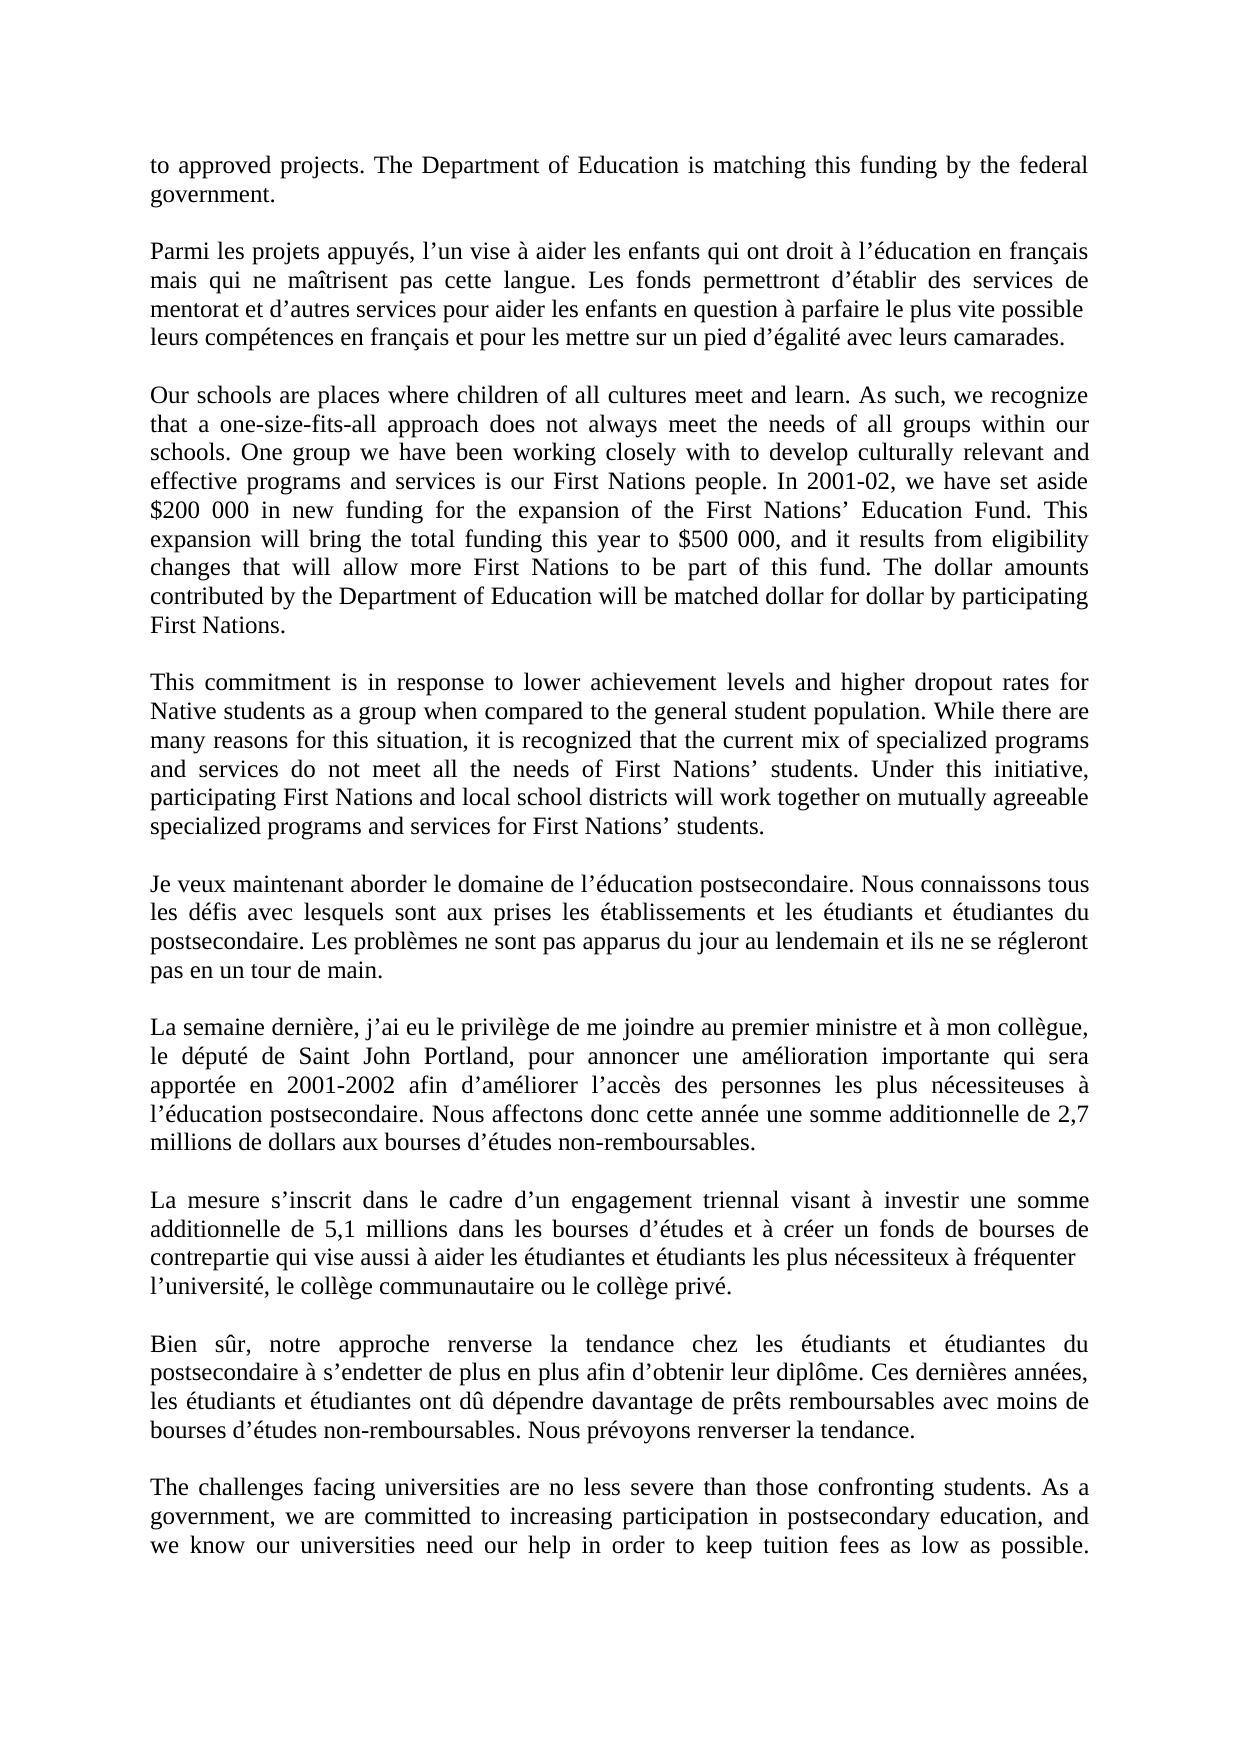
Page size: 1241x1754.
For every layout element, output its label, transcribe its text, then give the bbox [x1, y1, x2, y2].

text leurs compétences en français et pour les mettre sur un pied d’égalité avec leurs camarades. [150, 322, 1090, 351]
text Parmi les projets appuyés, l’un vise à aider les enfants qui ont droit à l’éducation en français mais qui ne maîtrisent pas cette langue. Les fonds permettront d’établir des services de mentorat et d’autres services pour aider les enfants en question à parfaire le plus vite possible [150, 236, 1090, 322]
text Je veux maintenant aborder le domaine de l’éducation postsecondaire. Nous connaissons tous les défis avec lesquels sont aux prises les établissements et les étudiants et étudiantes du postsecondaire. Les problèmes ne sont pas apparus du jour au lendemain et ils ne se régleront pas en un tour de main. [150, 869, 1090, 984]
text La semaine dernière, j’ai eu le privilège de me joindre au premier ministre et à mon collègue, le député de Saint John Portland, pour annoncer une amélioration importante qui sera apportée en 2001-2002 afin d’améliorer l’accès des personnes les plus nécessiteuses à l’éducation postsecondaire. Nous affectons donc cette année une somme additionnelle de 2,7 millions de dollars aux bourses d’études non-remboursables. [150, 1012, 1090, 1156]
text Our schools are places where children of all cultures meet and learn. As such, we recognize that a one-size-fits-all approach does not always meet the needs of all groups within our schools. One group we have been working closely with to develop culturally relevant and effective programs and services is our First Nations people. In 2001-02, we have set aside $200 000 in new funding for the expansion of the First Nations’ Education Fund. This expansion will bring the total funding this year to $500 000, and it results from eligibility changes that will allow more First Nations to be part of this fund. The dollar amounts contributed by the Department of Education will be matched dollar for dollar by participating First Nations. [150, 380, 1090, 639]
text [150, 150, 1090, 207]
text Bien sûr, notre approche renverse la tendance chez les étudiants et étudiantes du postsecondaire à s’endetter de plus en plus afin d’obtenir leur diplôme. Ces dernières années, les étudiants et étudiantes ont dû dépendre davantage de prêts remboursables avec moins de bourses d’études non-remboursables. Nous prévoyons renverser la tendance. [150, 1329, 1090, 1444]
text l’université, le collège communautaire ou le collège privé. [150, 1271, 1090, 1300]
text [150, 1472, 1090, 1559]
text This commitment is in response to lower achievement levels and higher dropout rates for Native students as a group when compared to the general student population. While there are many reasons for this situation, it is recognized that the current mix of specialized programs and services do not meet all the needs of First Nations’ students. Under this initiative, participating First Nations and local school districts will work together on mutually agreeable specialized programs and services for First Nations’ students. [150, 667, 1090, 840]
text La mesure s’inscrit dans le cadre d’un engagement triennal visant à investir une somme additionnelle de 5,1 millions dans les bourses d’études et à créer un fonds de bourses de contrepartie qui vise aussi à aider les étudiantes et étudiants les plus nécessiteux à fréquenter [150, 1185, 1090, 1271]
